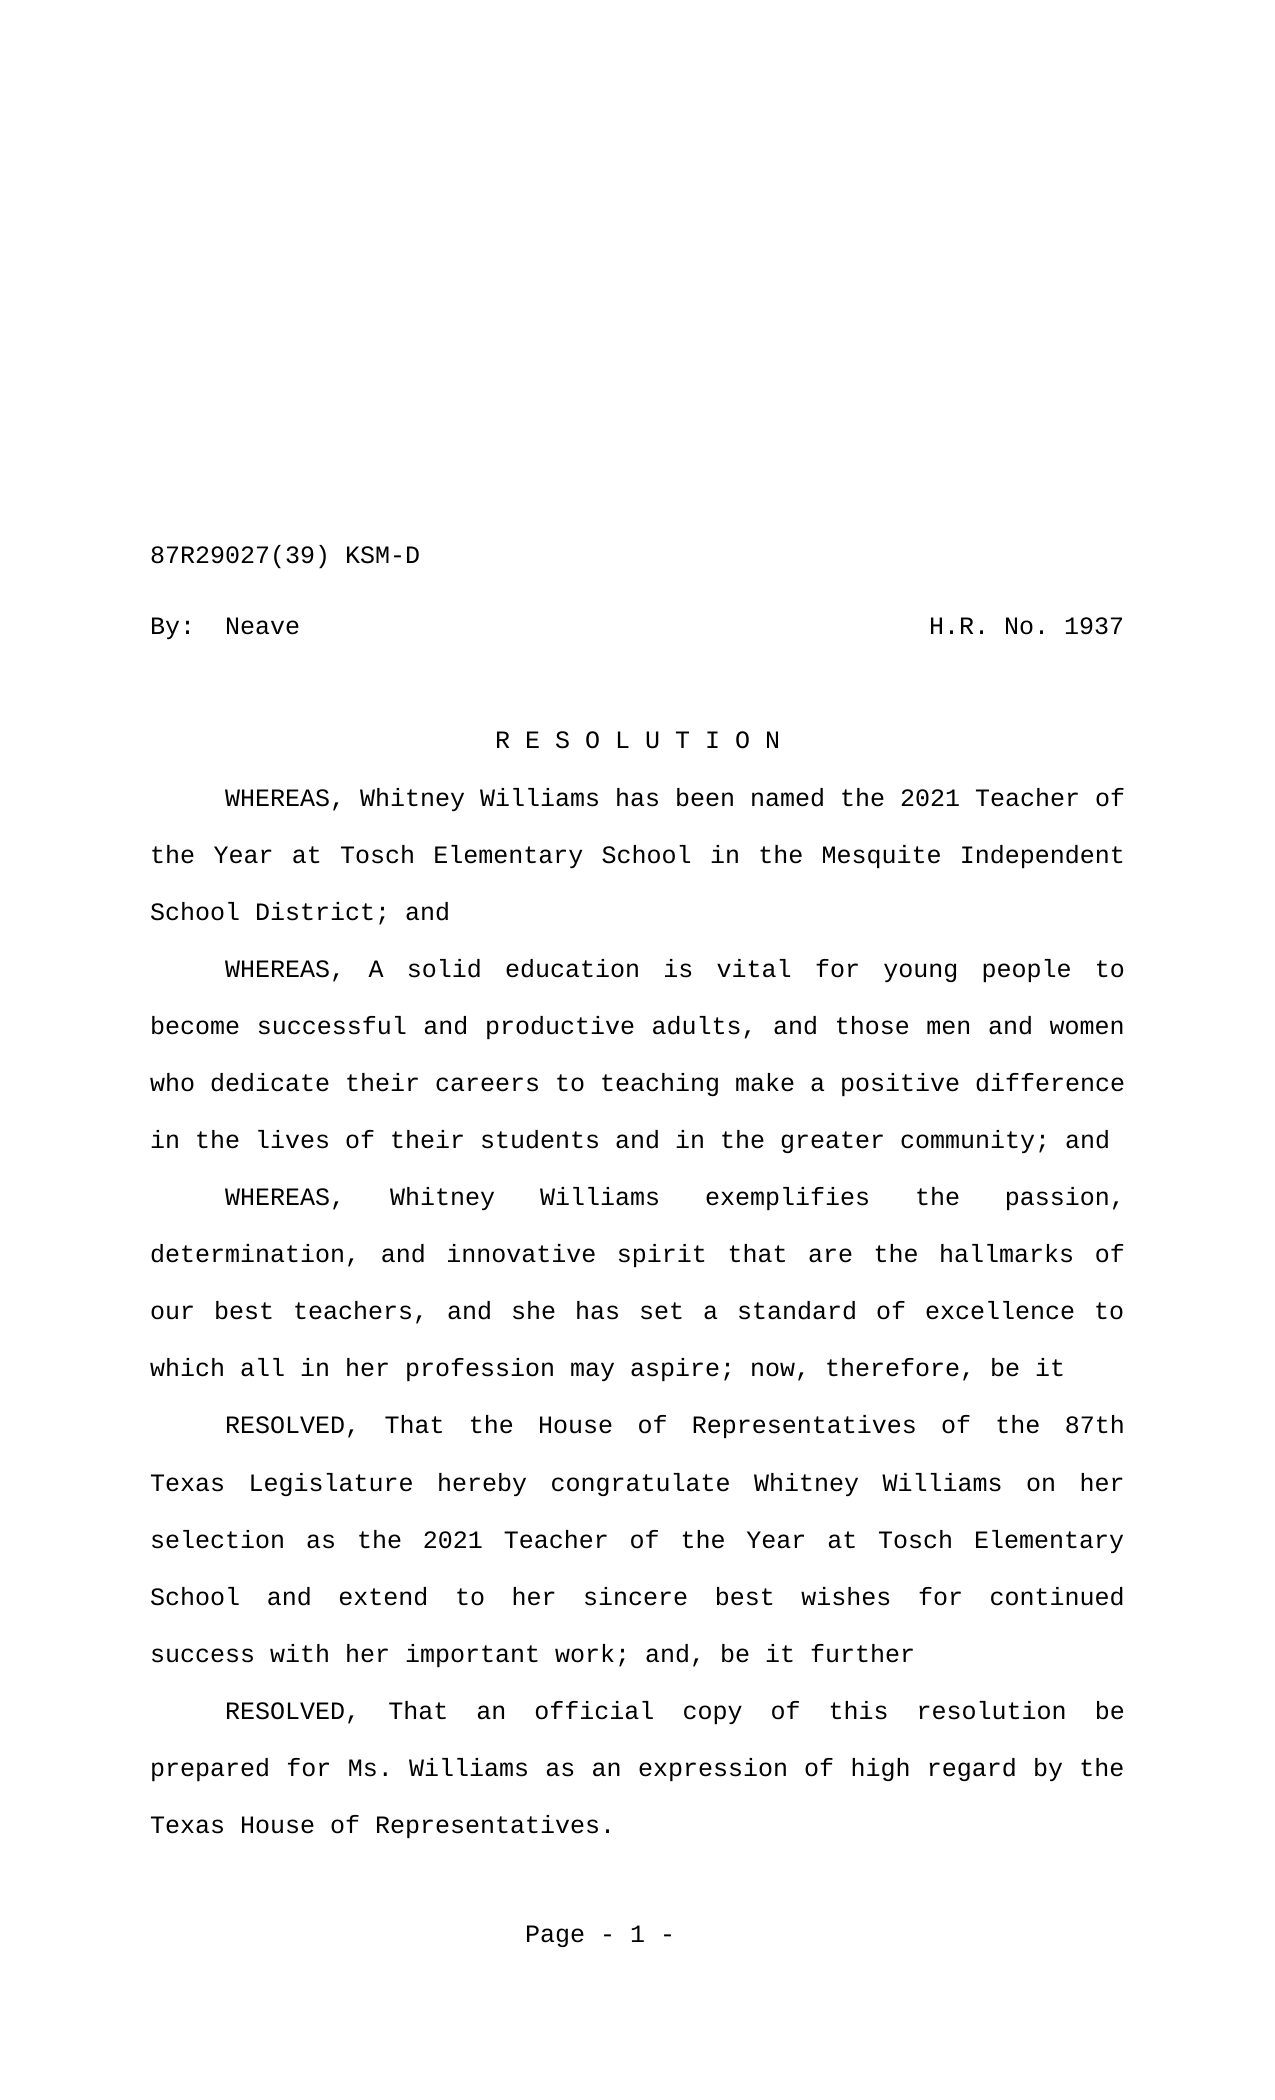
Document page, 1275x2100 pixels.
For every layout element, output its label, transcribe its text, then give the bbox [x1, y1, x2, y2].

text 87R29027(39) KSM-D [150, 542, 1125, 571]
text RESOLVED, That the House of Representatives of the 87th Texas Legislature hereby congratulate Whitney Williams on her selection as the 2021 Teacher of the Year at Tosch Elementary School and extend to her sincere best wishes for continued success with her important work; and, be it further [150, 1413, 1125, 1670]
text By: Neave H.R. No. 1937 [150, 614, 1125, 642]
text R E S O L U T I O N [150, 728, 1125, 756]
text RESOLVED, That an official copy of this resolution be prepared for Ms. Williams as an expression of high regard by the Texas House of Representatives. [150, 1698, 1125, 1841]
text WHEREAS, A solid education is vital for young people to become successful and productive adults, and those men and women who dedicate their careers to teaching make a positive difference in the lives of their students and in the greater community; and [150, 956, 1125, 1156]
text WHEREAS, Whitney Williams has been named the 2021 Teacher of the Year at Tosch Elementary School in the Mesquite Independent School District; and [150, 785, 1125, 928]
text WHEREAS, Whitney Williams exemplifies the passion, determination, and innovative spirit that are the hallmarks of our best teachers, and she has set a standard of excellence to which all in her profession may aspire; now, therefore, be it [150, 1184, 1125, 1384]
